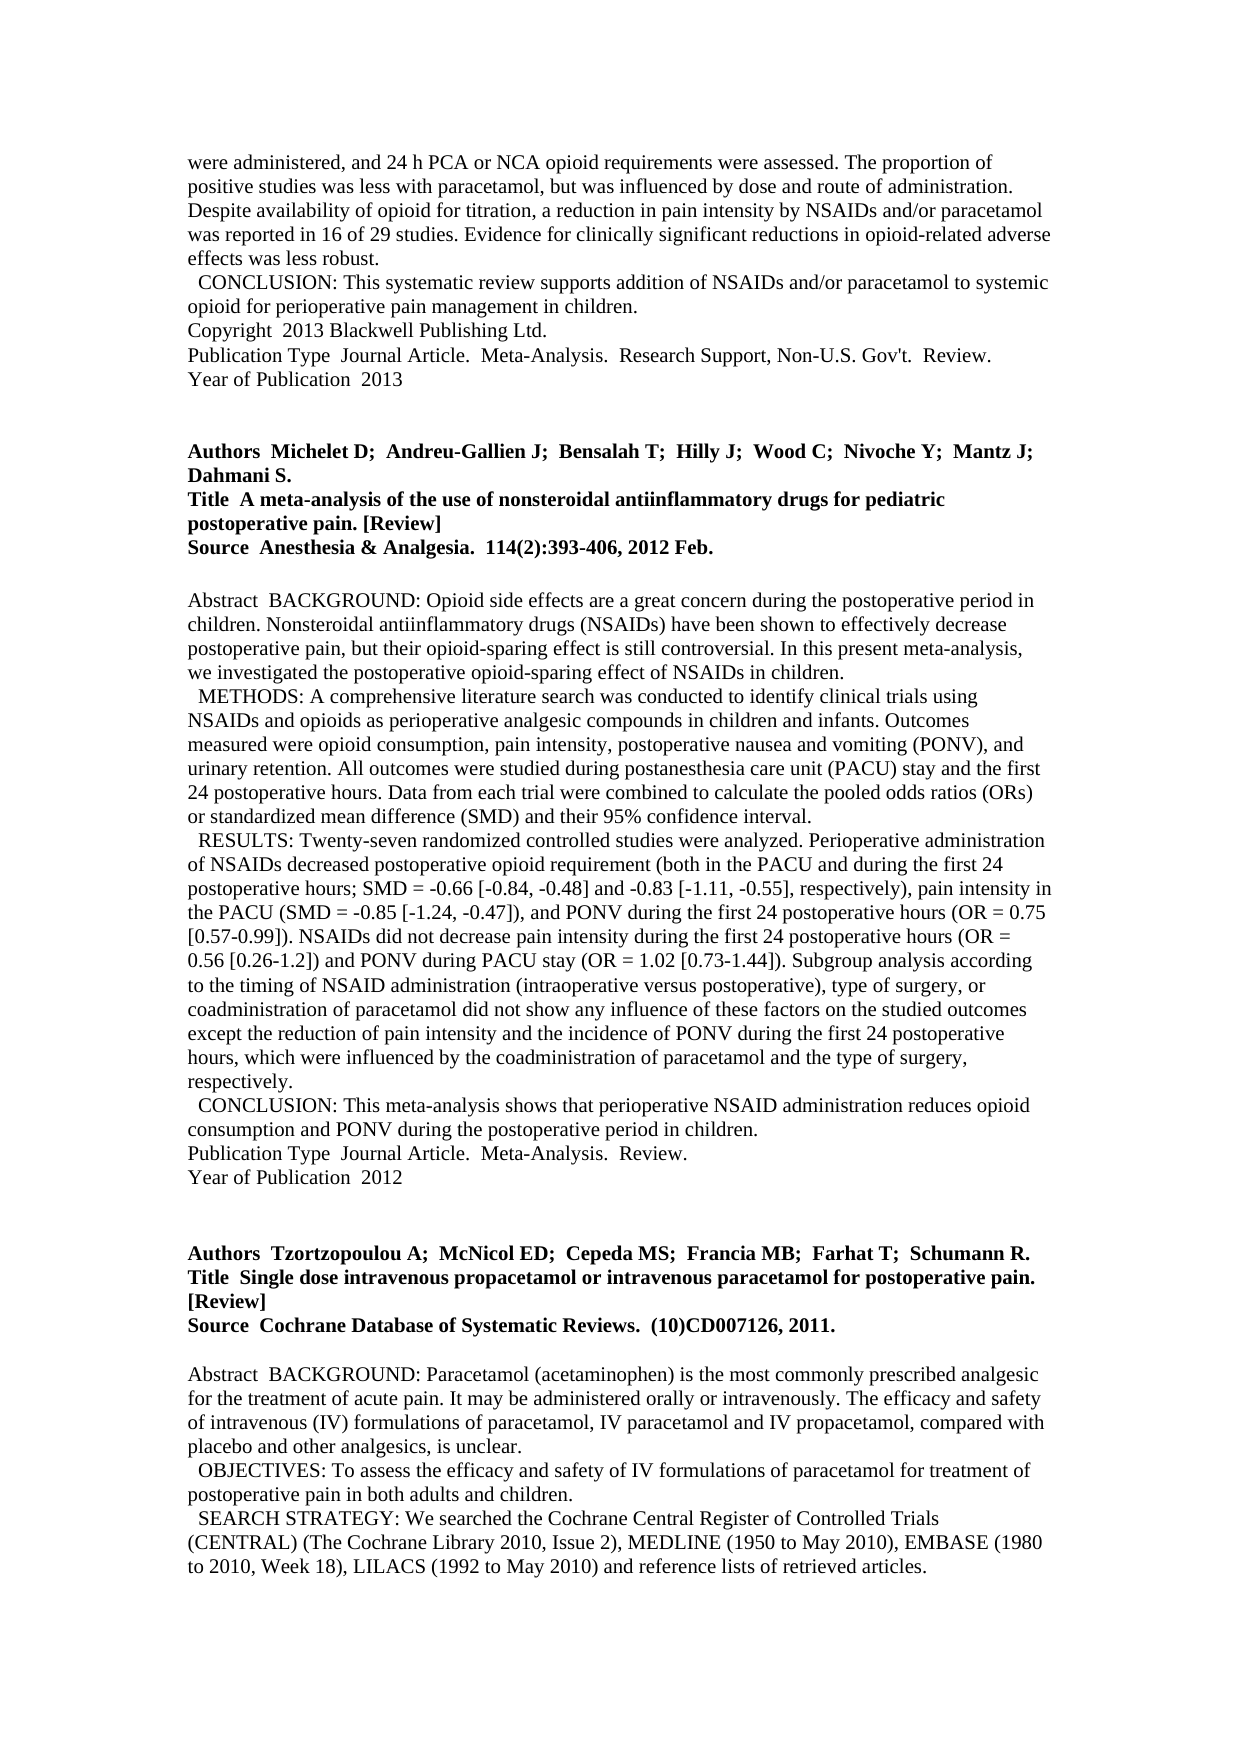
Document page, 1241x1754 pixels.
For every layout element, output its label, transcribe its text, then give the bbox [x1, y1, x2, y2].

text SEARCH STRATEGY: We searched the Cochrane Central Register of Controlled Trials (CENTRAL) (The Cochrane Library 2010, Issue 2), MEDLINE (1950 to May 2010), EMBASE (1980 to 2010, Week 18), LILACS (1992 to May 2010) and reference lists of retrieved articles. [187, 1506, 1053, 1578]
text CONCLUSION: This meta-analysis shows that perioperative NSAID administration reduces opioid consumption and PONV during the postoperative period in children. [187, 1093, 1053, 1141]
text Publication Type Journal Article. Meta-Analysis. Research Support, Non-U.S. Gov't. Review. [187, 342, 1053, 367]
text Authors Michelet D; Andreu-Gallien J; Bensalah T; Hilly J; Wood C; Nivoche Y; Mantz J; Dahmani S. [187, 439, 1053, 487]
text Title A meta-analysis of the use of nonsteroidal antiinflammatory drugs for pediatric postoperative pain. [Review] [187, 487, 1053, 535]
text Source Cochrane Database of Systematic Reviews. (10)CD007126, 2011. [187, 1313, 1053, 1337]
text OBJECTIVES: To assess the efficacy and safety of IV formulations of paracetamol for treatment of postoperative pain in both adults and children. [187, 1458, 1053, 1506]
text Copyright 2013 Blackwell Publishing Ltd. [187, 318, 1053, 342]
text METHODS: A comprehensive literature search was conducted to identify clinical trials using NSAIDs and opioids as perioperative analgesic compounds in children and infants. Outcomes measured were opioid consumption, pain intensity, postoperative nausea and vomiting (PONV), and urinary retention. All outcomes were studied during postanesthesia care unit (PACU) stay and the first 24 postoperative hours. Data from each trial were combined to calculate the pooled odds ratios (ORs) or standardized mean difference (SMD) and their 95% confidence interval. [187, 684, 1053, 828]
text Title Single dose intravenous propacetamol or intravenous paracetamol for postoperative pain. [Review] [187, 1265, 1053, 1313]
text Year of Publication 2012 [187, 1165, 1053, 1189]
text Source Anesthesia & Analgesia. 114(2):393-406, 2012 Feb. [187, 535, 1053, 559]
text Abstract BACKGROUND: Opioid side effects are a great concern during the postoperative period in children. Nonsteroidal antiinflammatory drugs (NSAIDs) have been shown to effectively decrease postoperative pain, but their opioid-sparing effect is still controversial. In this present meta-analysis, we investigated the postoperative opioid-sparing effect of NSAIDs in children. [187, 587, 1053, 684]
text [187, 150, 1053, 270]
text CONCLUSION: This systematic review supports addition of NSAIDs and/or paracetamol to systemic opioid for perioperative pain management in children. [187, 270, 1053, 318]
text Year of Publication 2013 [187, 367, 1053, 391]
text RESULTS: Twenty-seven randomized controlled studies were analyzed. Perioperative administration of NSAIDs decreased postoperative opioid requirement (both in the PACU and during the first 24 postoperative hours; SMD = -0.66 [-0.84, -0.48] and -0.83 [-1.11, -0.55], respectively), pain intensity in the PACU (SMD = -0.85 [-1.24, -0.47]), and PONV during the first 24 postoperative hours (OR = 0.75 [0.57-0.99]). NSAIDs did not decrease pain intensity during the first 24 postoperative hours (OR = 0.56 [0.26-1.2]) and PONV during PACU stay (OR = 1.02 [0.73-1.44]). Subgroup analysis according to the timing of NSAID administration (intraoperative versus postoperative), type of surgery, or coadministration of paracetamol did not show any influence of these factors on the studied outcomes except the reduction of pain intensity and the incidence of PONV during the first 24 postoperative hours, which were influenced by the coadministration of paracetamol and the type of surgery, respectively. [187, 828, 1053, 1093]
text Abstract BACKGROUND: Paracetamol (acetaminophen) is the most commonly prescribed analgesic for the treatment of acute pain. It may be administered orally or intravenously. The efficacy and safety of intravenous (IV) formulations of paracetamol, IV paracetamol and IV propacetamol, compared with placebo and other analgesics, is unclear. [187, 1361, 1053, 1458]
text Authors Tzortzopoulou A; McNicol ED; Cepeda MS; Francia MB; Farhat T; Schumann R. [187, 1241, 1053, 1265]
text Publication Type Journal Article. Meta-Analysis. Review. [187, 1141, 1053, 1165]
